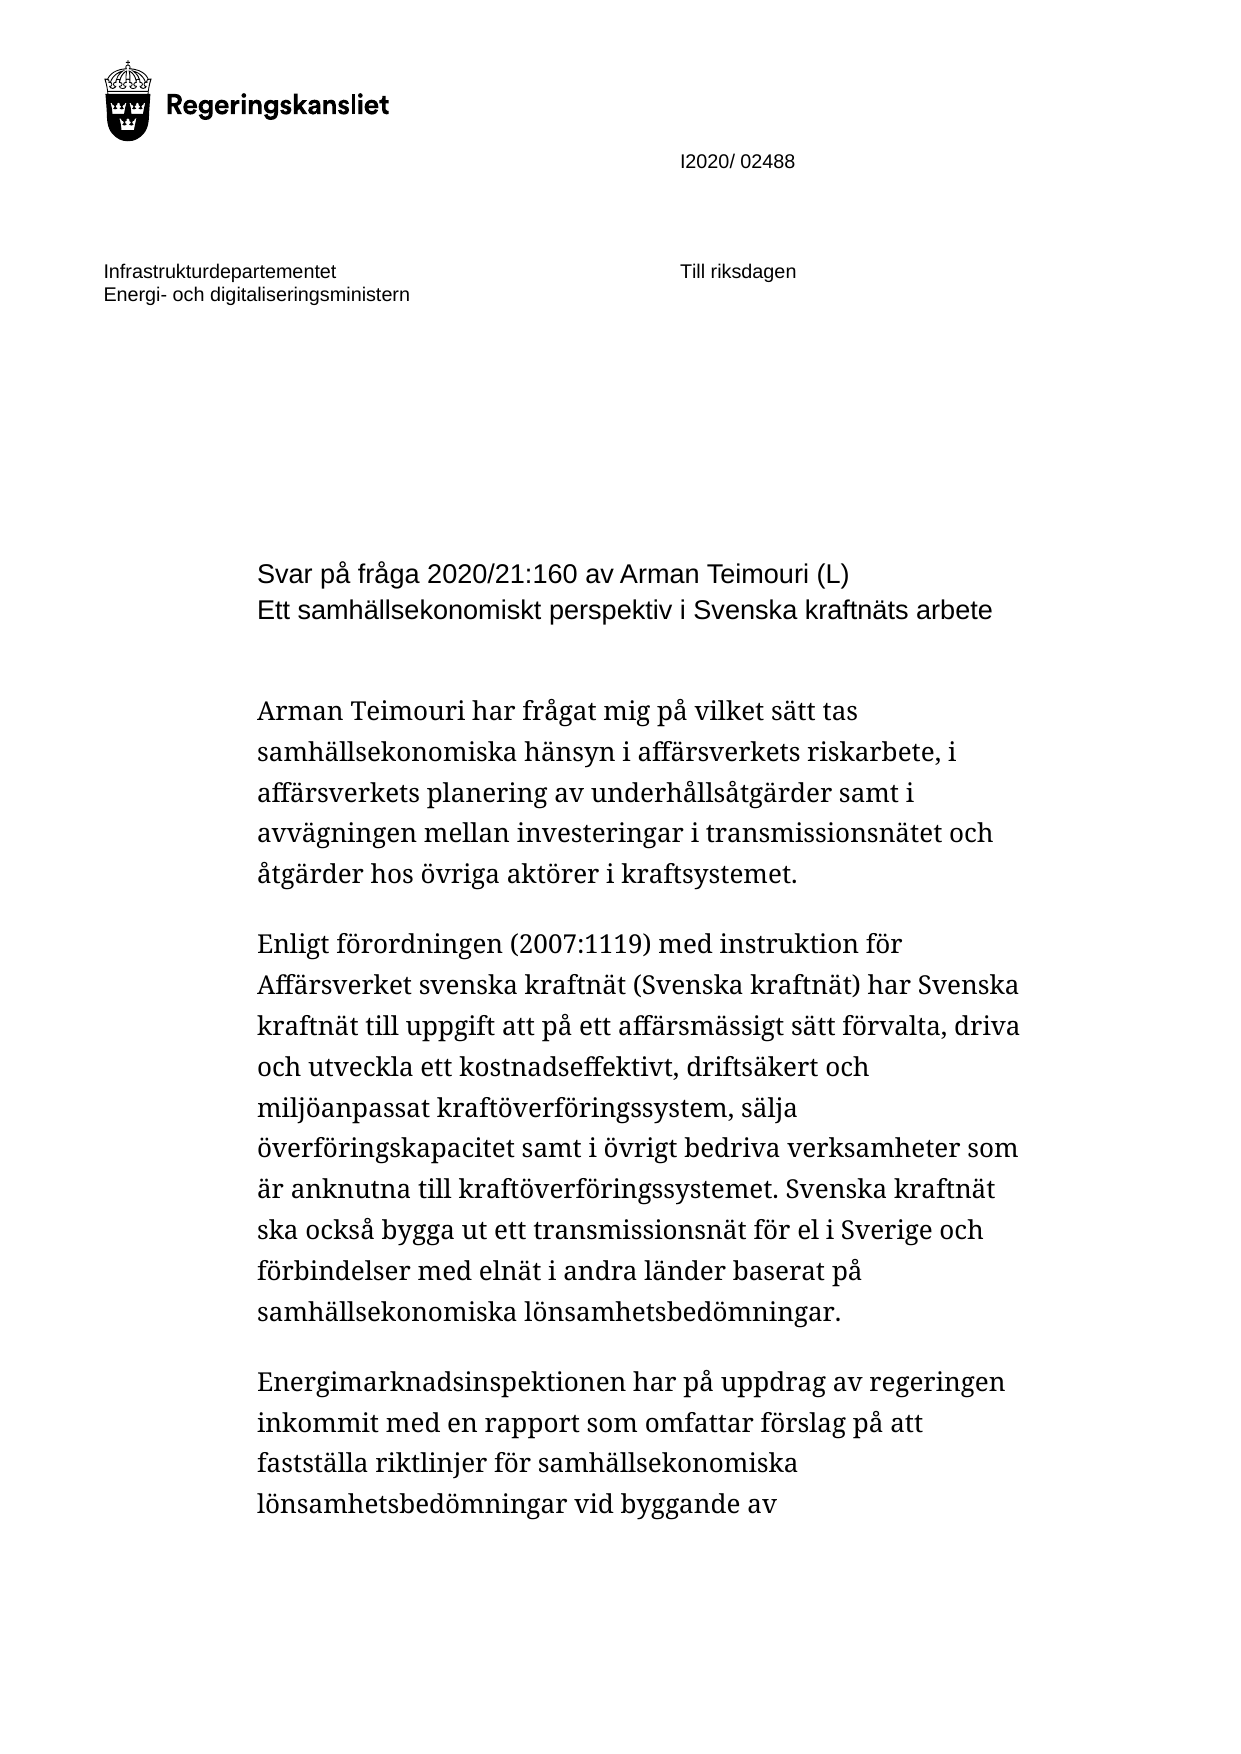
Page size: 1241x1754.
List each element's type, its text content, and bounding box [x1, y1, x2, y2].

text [257, 1363, 1033, 1521]
text Enligt förordningen (2007:1119) med instruktion för Affärsverket svenska kraftnät (Svenska kraftnät) har Svenska kraftnät till uppgift att på ett affärsmässigt sätt förvalta, driva och utveckla ett kostnadseffektivt, driftsäkert och miljöanpassat kraftöverföringssystem, sälja överföringskapacitet samt i övrigt bedriva verksamheter som är anknutna till kraftöverföringssystemet. Svenska kraftnät ska också bygga ut ett transmissionsnät för el i Sverige och förbindelser med elnät i andra länder baserat på samhällsekonomiska lönsamhetsbedömningar. [257, 926, 1033, 1329]
text Arman Teimouri har frågat mig på vilket sätt tas samhällsekonomiska hänsyn i affärsverkets riskarbete, i affärsverkets planering av underhållsåtgärder samt i avvägningen mellan investeringar i transmissionsnätet och åtgärder hos övriga aktörer i kraftsystemet. [257, 692, 1033, 891]
title Svar på fråga 2020/21:160 av Arman Teimouri (L) Ett samhällsekonomiskt perspektiv i Svenska kraftnäts arbete [257, 558, 1033, 625]
